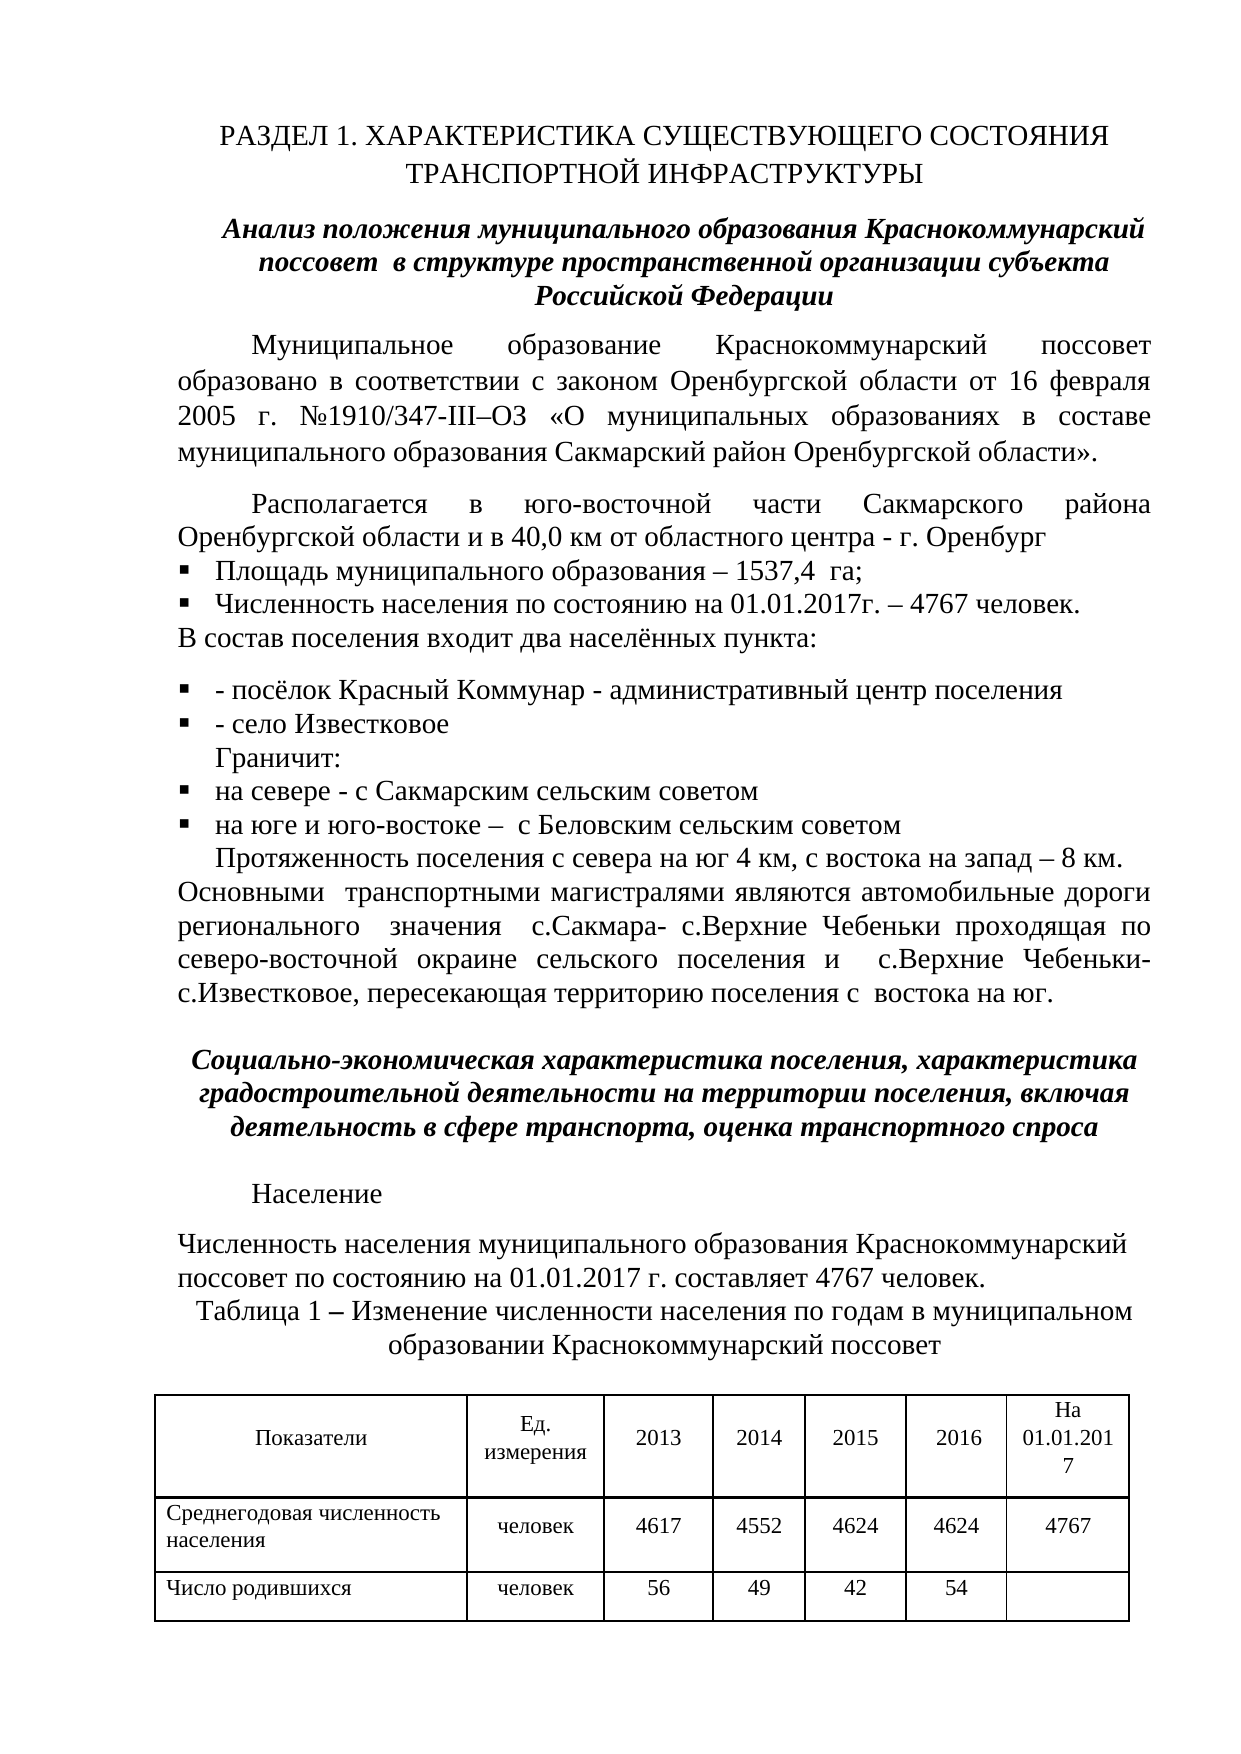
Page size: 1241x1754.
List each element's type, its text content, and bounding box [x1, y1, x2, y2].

text РАЗДЕЛ 1. ХАРАКТЕРИСТИКА СУЩЕСТВУЮЩЕГО СОСТОЯНИЯ ТРАНСПОРТНОЙ ИНФРАСТРУКТУРЫ [177, 118, 1152, 190]
table_cell 54 [907, 1573, 1006, 1620]
table_header 2014 [714, 1396, 804, 1496]
table_cell 4624 [806, 1499, 905, 1571]
text на юге и юго-востоке – с Беловским сельским советом [177, 807, 1137, 841]
table_cell 4617 [605, 1499, 712, 1571]
text Анализ положения муниципального образования Краснокоммунарский поссовет в структуре пространственной организации субъекта Российской Федерации [216, 211, 1152, 311]
table_cell 4624 [907, 1499, 1006, 1571]
table_cell Среднегодовая численность населения [156, 1499, 466, 1571]
table_header Показатели [156, 1396, 466, 1496]
text Таблица 1 – Изменение численности населения по годам в муниципальном образовании Краснокоммунарский поссовет [177, 1293, 1152, 1360]
table_cell человек [468, 1573, 603, 1620]
list Располагается в юго-восточной части Сакмарского района Оренбургской области и в 40,0 км от областного центра - г. Оренбург [177, 486, 1152, 553]
text Социально-экономическая характеристика поселения, характеристика градостроительной деятельности на территории поселения, включая деятельность в сфере транспорта, оценка транспортного спроса [177, 1042, 1152, 1142]
table_header Ед. измерения [468, 1396, 603, 1496]
table_cell [1007, 1573, 1128, 1620]
list Граничит: [215, 740, 1137, 773]
text Численность населения по состоянию на 01.01.2017г. – 4767 человек. [177, 587, 1152, 620]
text Население [177, 1176, 1152, 1209]
text Площадь муниципального образования – 1537,4 га; [177, 553, 1152, 587]
table_header 2016 [907, 1396, 1006, 1496]
text Основными транспортными магистралями являются автомобильные дороги регионального значения с.Сакмара- с.Верхние Чебеньки проходящая по северо-восточной окраине сельского поселения и с.Верхние Чебеньки- с.Известковое, пересекающая территорию поселения с востока на юг. [177, 874, 1152, 1008]
text Муниципальное образование Краснокоммунарский поссовет образовано в соответствии с законом Оренбургской области от 16 февраля 2005 г. №1910/347-III–ОЗ «О муниципальных образованиях в составе муниципального образования Сакмарский район Оренбургской области». [177, 327, 1152, 467]
table_header На 01.01.2017 [1007, 1396, 1128, 1496]
table_cell человек [468, 1499, 603, 1571]
table_cell 4767 [1007, 1499, 1128, 1571]
table_cell 56 [605, 1573, 712, 1620]
text на севере - с Сакмарским сельским советом [177, 773, 1137, 807]
table_cell 42 [806, 1573, 905, 1620]
table_cell Число родившихся [156, 1573, 466, 1620]
table_cell 4552 [714, 1499, 804, 1571]
text Протяженность поселения с севера на юг 4 км, с востока на запад – 8 км. [177, 841, 1152, 874]
text - село Известковое [177, 706, 1152, 740]
text В состав поселения входит два населённых пункта: [177, 620, 1137, 654]
table_header 2013 [605, 1396, 712, 1496]
text - посёлок Красный Коммунар - административный центр поселения [177, 672, 1152, 706]
table_cell 49 [714, 1573, 804, 1620]
text Численность населения муниципального образования Краснокоммунарский поссовет по состоянию на 01.01.2017 г. составляет 4767 человек. [177, 1226, 1152, 1293]
table_header 2015 [806, 1396, 905, 1496]
